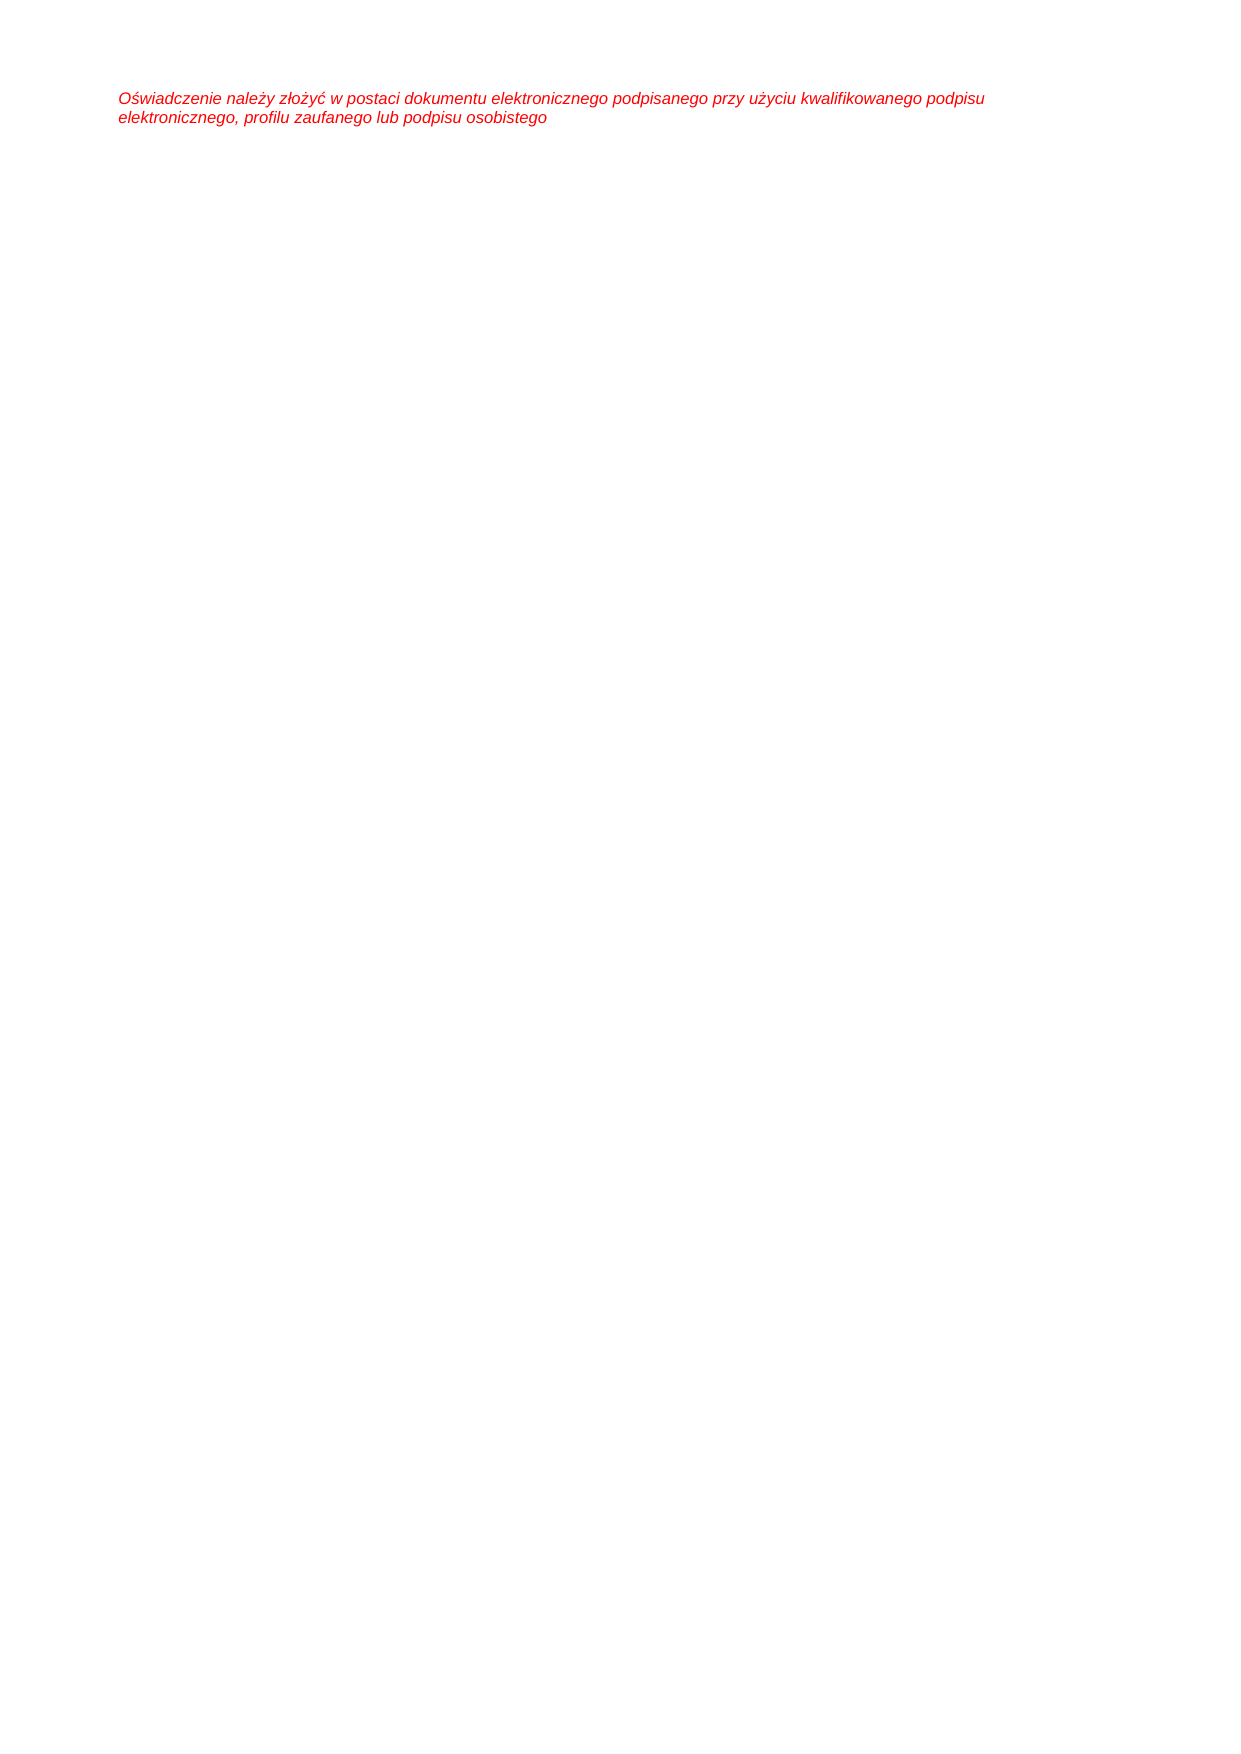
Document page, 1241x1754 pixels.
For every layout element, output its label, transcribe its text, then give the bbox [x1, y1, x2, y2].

text elektronicznego, profilu zaufanego lub podpisu osobistego [118, 108, 1122, 127]
text Oświadczenie należy złożyć w postaci dokumentu elektronicznego podpisanego przy użyciu kwalifikowanego podpisu [118, 89, 1122, 108]
